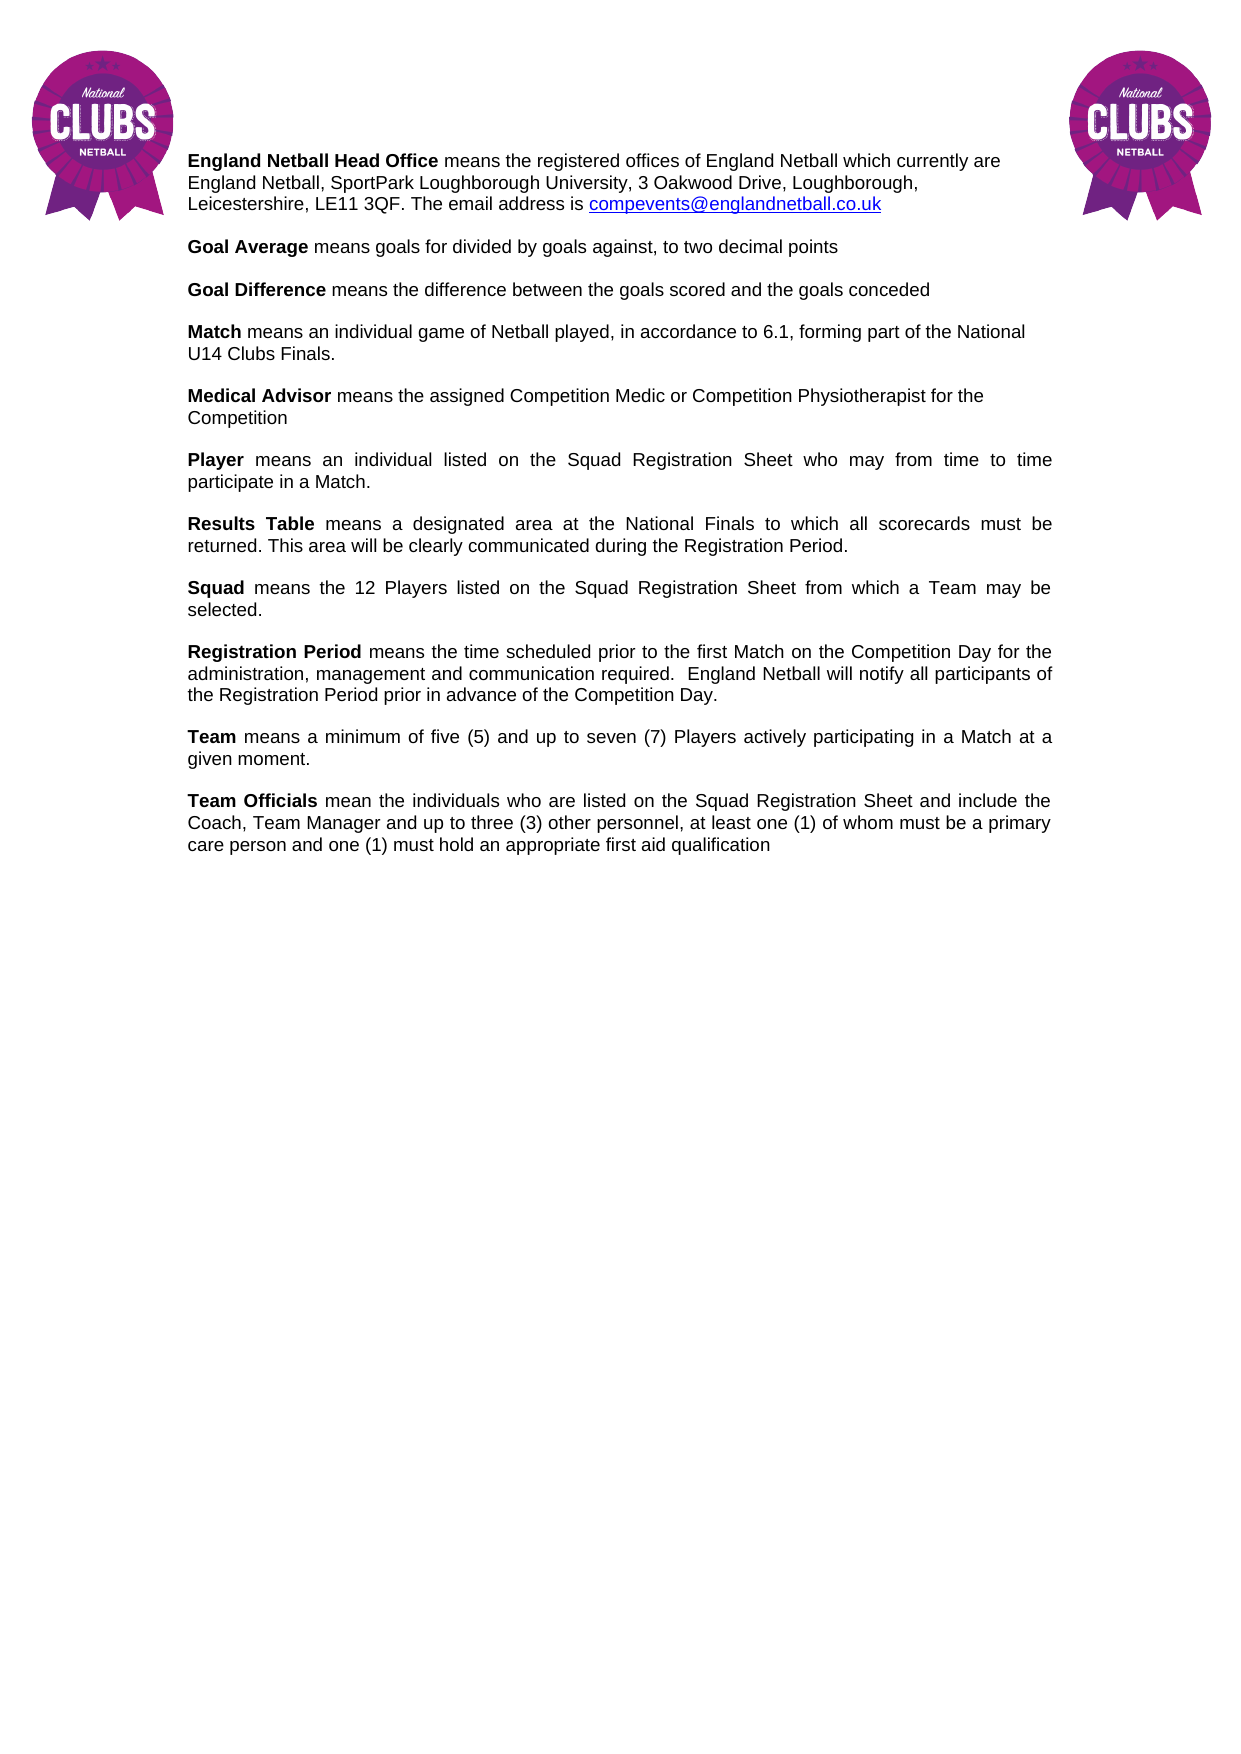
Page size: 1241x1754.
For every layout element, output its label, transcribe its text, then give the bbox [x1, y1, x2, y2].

text Leicestershire, LE11 3QF. The email address is compevents@englandnetball.co.uk [187, 193, 1053, 215]
text Goal Difference means the difference between the goals scored and the goals conceded [187, 279, 1053, 300]
list Results Table means a designated area at the National Finals to which all scorecards must be returned. This area will be clearly communicated during the Registration Period. [187, 513, 1053, 556]
text Goal Average means goals for divided by goals against, to two decimal points [187, 236, 1053, 258]
text England Netball Head Office means the registered offices of England Netball which currently are England Netball, SportPark Loughborough University, 3 Oakwood Drive, Loughborough, [187, 150, 1053, 193]
list Squad means the 12 Players listed on the Squad Registration Sheet from which a Team may be selected. [187, 577, 1053, 620]
list Team means a minimum of five (5) and up to seven (7) Players actively participating in a Match at a given moment. [187, 726, 1053, 769]
picture [0, 0, 202, 286]
list Player means an individual listed on the Squad Registration Sheet who may from time to time participate in a Match. [187, 449, 1053, 492]
list Registration Period means the time scheduled prior to the first Match on the Competition Day for the administration, management and communication required. England Netball will notify all participants of the Registration Period prior in advance of the Competition Day. [187, 641, 1053, 706]
list Team Officials mean the individuals who are listed on the Squad Registration Sheet and include the Coach, Team Manager and up to three (3) other personnel, at least one (1) of whom must be a primary care person and one (1) must hold an appropriate first aid qualification [187, 790, 1053, 855]
text Medical Advisor means the assigned Competition Medic or Competition Physiotherapist for the Competition [187, 385, 1053, 428]
text Match means an individual game of Netball played, in accordance to 6.1, forming part of the National U14 Clubs Finals. [187, 321, 1053, 364]
picture [1037, 0, 1239, 286]
